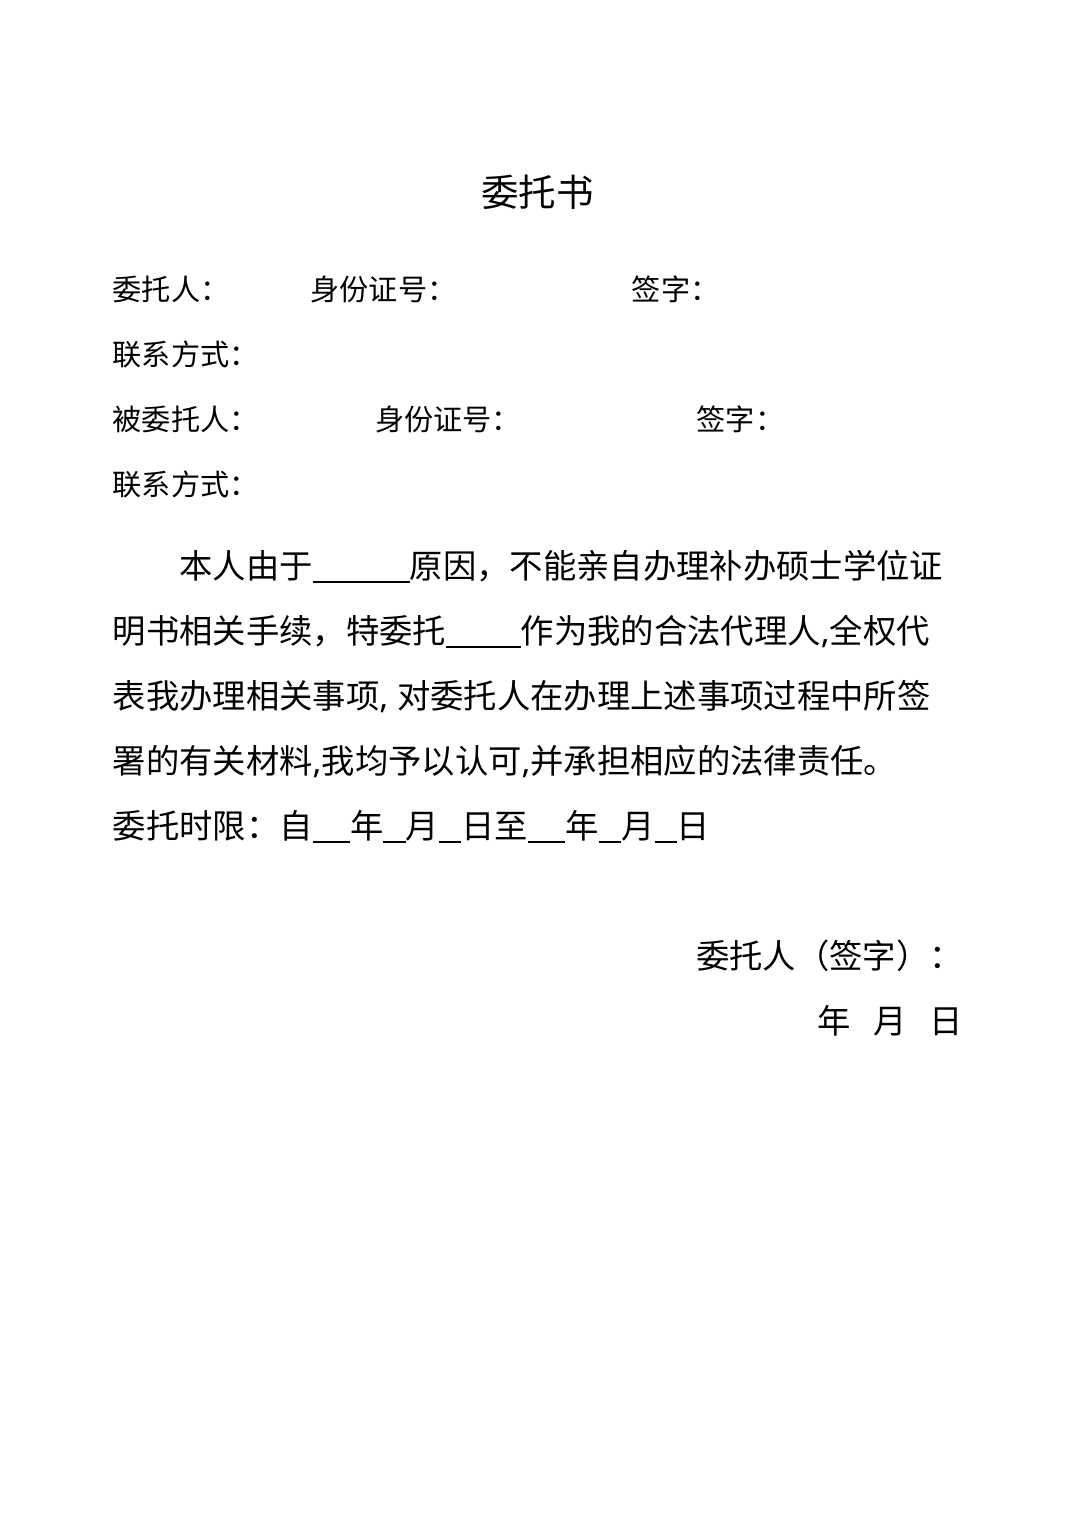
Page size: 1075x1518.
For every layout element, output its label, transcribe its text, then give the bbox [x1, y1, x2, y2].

text 委托人（签字）： [112, 921, 962, 986]
text 委托人： 身份证号： 签字： [112, 255, 962, 320]
text 本人由于 原因，不能亲自办理补办硕士学位证明书相关手续，特委托 作为我的合法代理人,全权代表我办理相关事项, 对委托人在办理上述事项过程中所签署的有关材料,我均予以认可,并承担相应的法律责任。 [112, 531, 962, 791]
text 委托书 [112, 158, 962, 223]
text 委托时限：自 年 月 日至 年 月 日 [112, 791, 962, 856]
text 被委托人： 身份证号： 签字： [112, 385, 962, 450]
text 年 月 日 [112, 986, 962, 1051]
text 联系方式： [112, 320, 962, 385]
text 联系方式： [112, 450, 962, 515]
